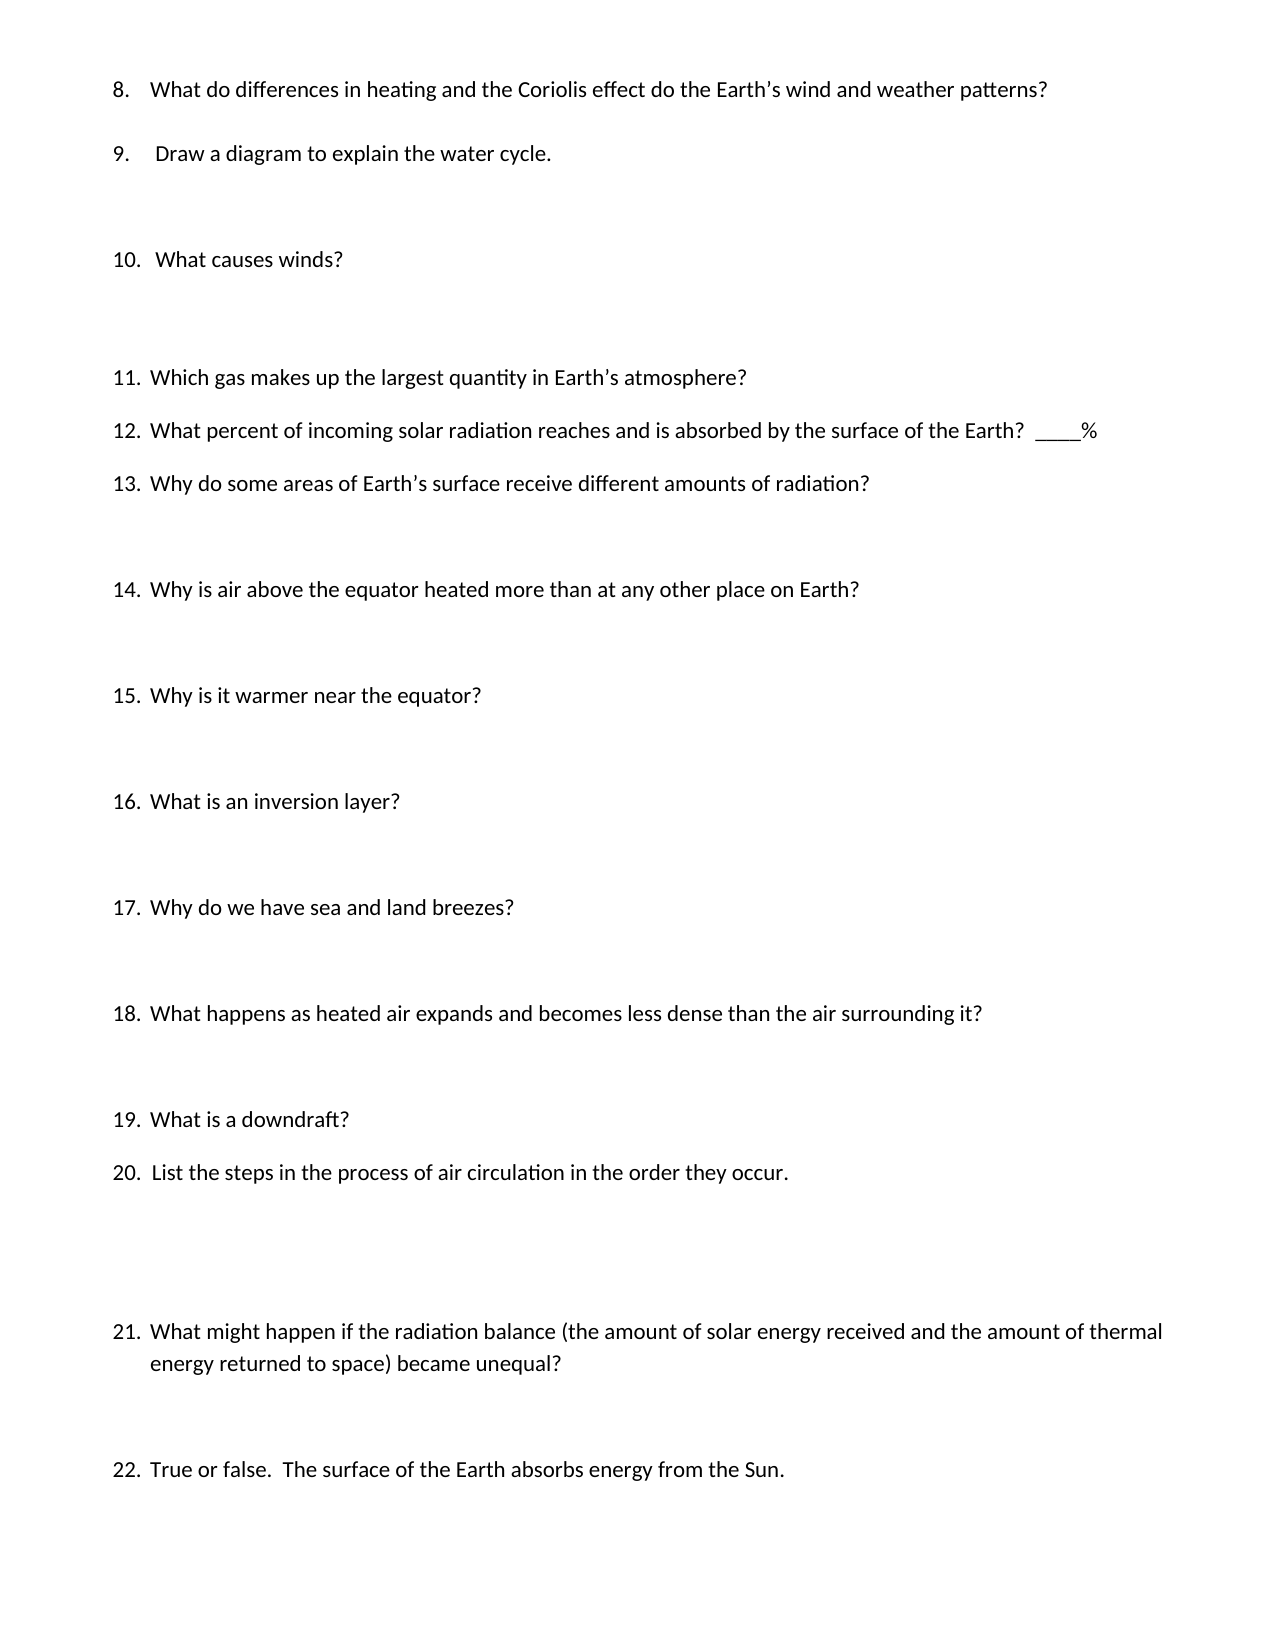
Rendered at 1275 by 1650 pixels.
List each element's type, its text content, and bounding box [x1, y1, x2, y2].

text 18. What happens as heated air expands and becomes less dense than the air surrounding it? [75, 999, 1200, 1027]
text 15. Why is it warmer near the equator? [75, 681, 1200, 709]
list Draw a diagram to explain the water cycle. [112, 139, 1200, 167]
text 21. What might happen if the radiation balance (the amount of solar energy received and the amount of thermal energy returned to space) became unequal? [112, 1317, 1200, 1377]
list What causes winds? [112, 245, 1200, 273]
text 20. List the steps in the process of air circulation in the order they occur. [75, 1158, 1200, 1186]
text 19. What is a downdraft? [75, 1105, 1200, 1133]
text 22. True or false. The surface of the Earth absorbs energy from the Sun. [75, 1455, 1200, 1483]
text 17. Why do we have sea and land breezes? [75, 893, 1200, 921]
text 13. Why do some areas of Earth’s surface receive different amounts of radiation? [75, 469, 1200, 497]
text 16. What is an inversion layer? [75, 787, 1200, 815]
text 14. Why is air above the equator heated more than at any other place on Earth? [75, 575, 1200, 603]
text 11. Which gas makes up the largest quantity in Earth’s atmosphere? [75, 363, 1200, 391]
list What do differences in heating and the Coriolis effect do the Earth’s wind and weather patterns? [112, 75, 1200, 135]
text 12. What percent of incoming solar radiation reaches and is absorbed by the surface of the Earth? ____% [75, 416, 1200, 444]
